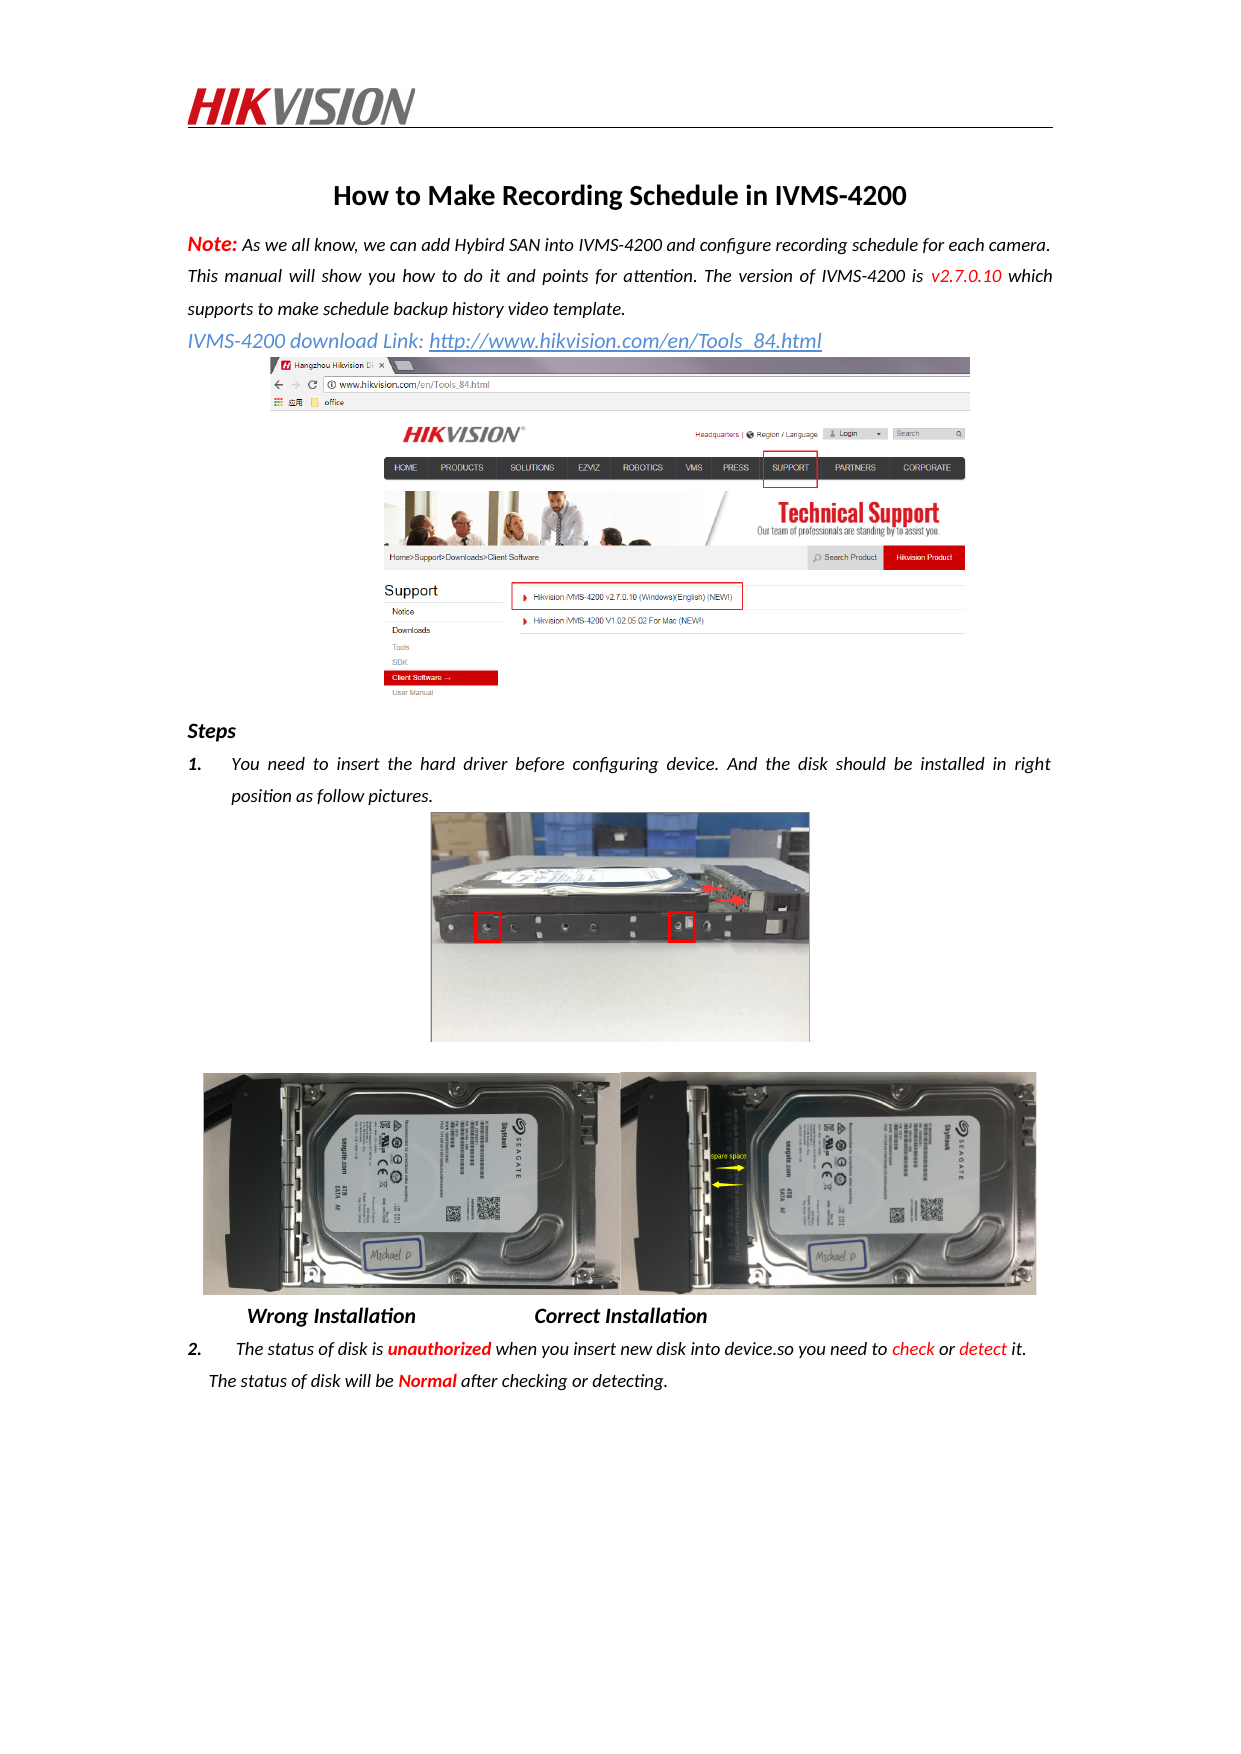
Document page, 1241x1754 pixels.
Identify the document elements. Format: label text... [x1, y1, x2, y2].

picture [430, 812, 810, 1042]
text Note: As we all know, we can add Hybird SAN into IVMS-4200 and configure recording schedule for each camera. This manual will show you how to do it and points for attention. The version of IVMS-4200 is v2.7.0.10 which supports to make schedule backup history video template. [187, 227, 1053, 324]
text Wrong Installation Correct Installation [187, 1299, 1053, 1332]
list You need to insert the hard driver before configuring device. And the disk should be installed in right position as follow pictures. [187, 747, 1053, 812]
text IVMS-4200 download Link: http://www.hikvision.com/en/Tools_84.html [187, 324, 1053, 357]
list The status of disk is unauthorized when you insert new disk into device.so you need to check or detect it. [187, 1332, 1053, 1364]
text How to Make Recording Schedule in IVMS-4200 [187, 162, 1053, 227]
picture [187, 88, 416, 125]
picture [203, 1072, 1037, 1295]
list The status of disk will be Normal after checking or detecting. [187, 1364, 1053, 1397]
text Steps [187, 714, 1053, 747]
picture [270, 357, 970, 695]
